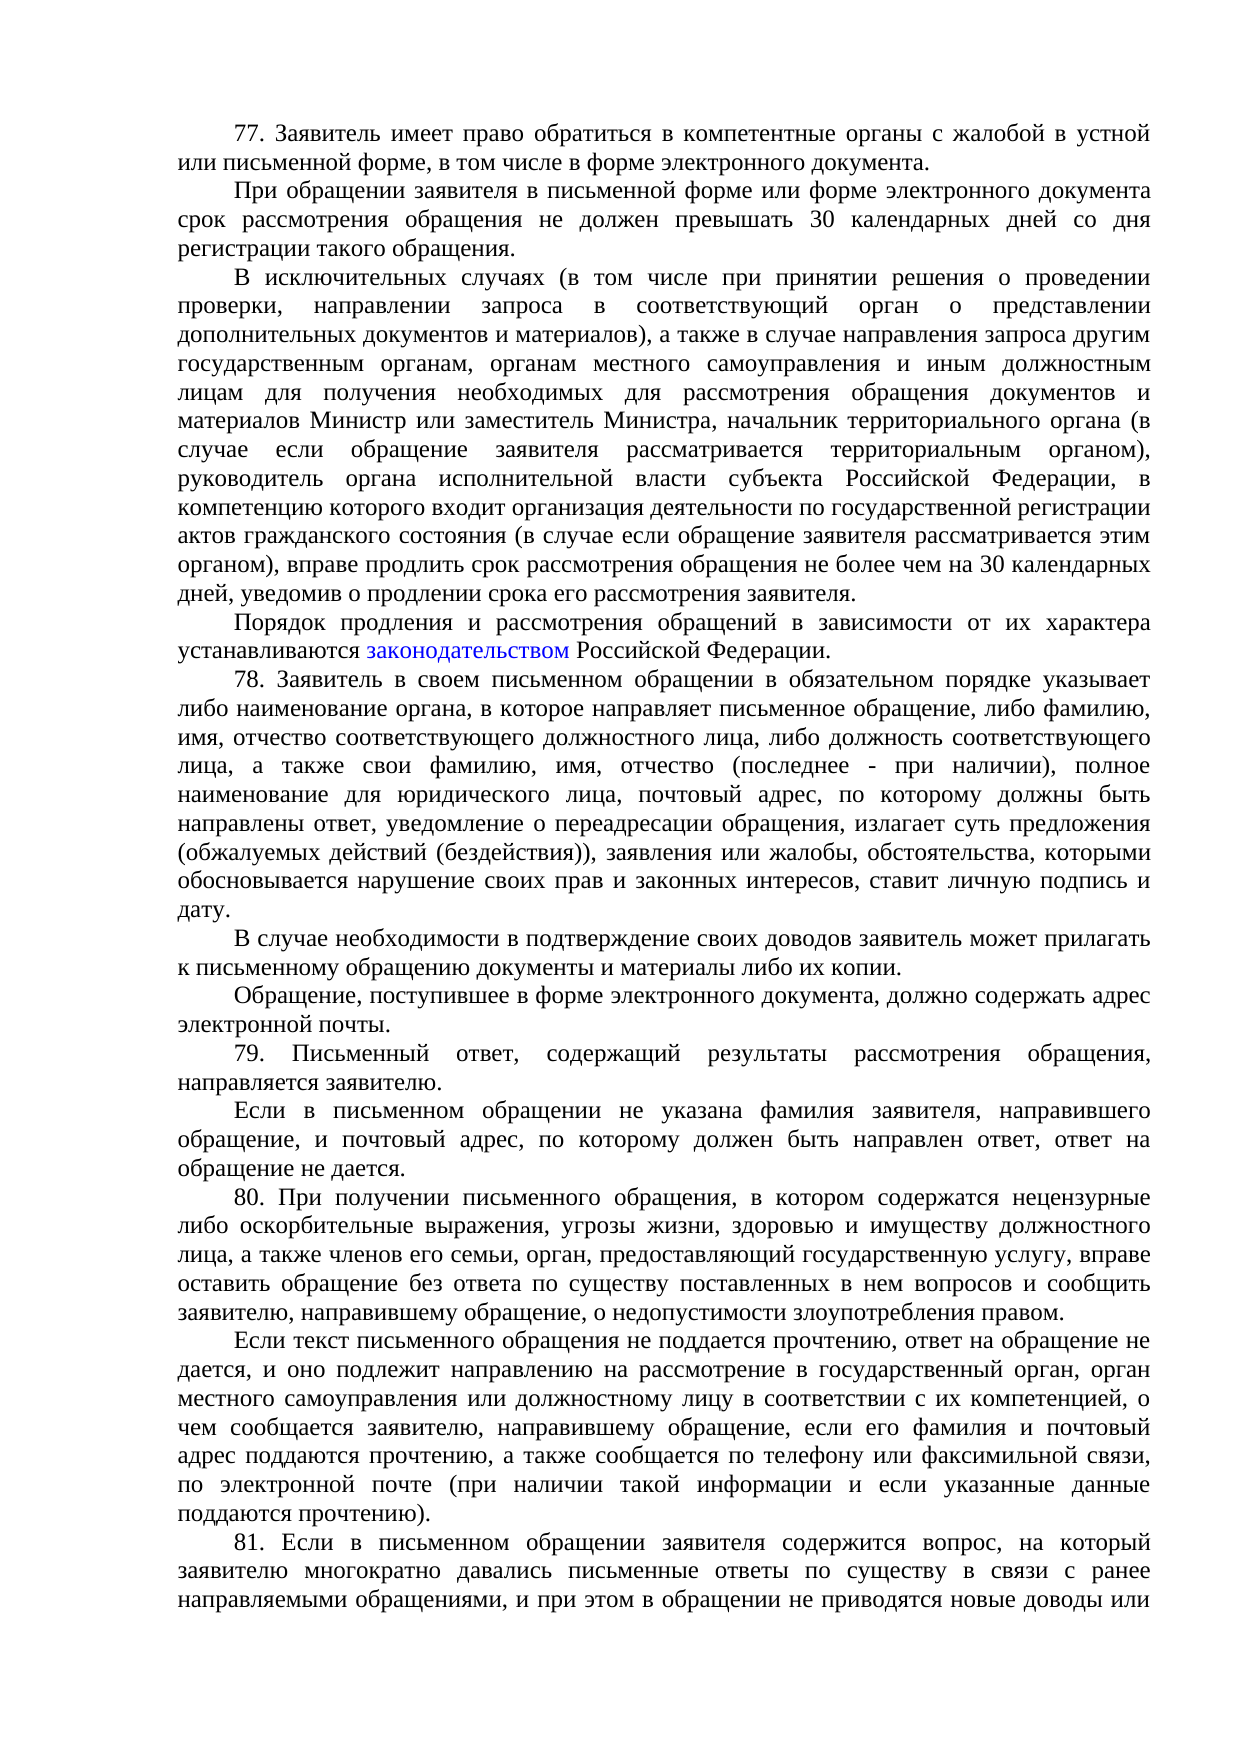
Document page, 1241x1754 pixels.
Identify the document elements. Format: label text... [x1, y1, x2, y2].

text Порядок продления и рассмотрения обращений в зависимости от их характера устанавливаются законодательством Российской Федерации. [177, 607, 1152, 664]
text 80. При получении письменного обращения, в котором содержатся нецензурные либо оскорбительные выражения, угрозы жизни, здоровью и имуществу должностного лица, а также членов его семьи, орган, предоставляющий государственную услугу, вправе оставить обращение без ответа по существу поставленных в нем вопросов и сообщить заявителю, направившему обращение, о недопустимости злоупотребления правом. [177, 1182, 1152, 1326]
text Обращение, поступившее в форме электронного документа, должно содержать адрес электронной почты. [177, 981, 1152, 1038]
text 78. Заявитель в своем письменном обращении в обязательном порядке указывает либо наименование органа, в которое направляет письменное обращение, либо фамилию, имя, отчество соответствующего должностного лица, либо должность соответствующего лица, а также свои фамилию, имя, отчество (последнее - при наличии), полное наименование для юридического лица, почтовый адрес, по которому должны быть направлены ответ, уведомление о переадресации обращения, излагает суть предложения (обжалуемых действий (бездействия)), заявления или жалобы, обстоятельства, которыми обосновывается нарушение своих прав и законных интересов, ставит личную подпись и дату. [177, 664, 1152, 923]
text В случае необходимости в подтверждение своих доводов заявитель может прилагать к письменному обращению документы и материалы либо их копии. [177, 923, 1152, 981]
text При обращении заявителя в письменной форме или форме электронного документа срок рассмотрения обращения не должен превышать 30 календарных дней со дня регистрации такого обращения. [177, 176, 1152, 262]
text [177, 1527, 1152, 1613]
text Если текст письменного обращения не поддается прочтению, ответ на обращение не дается, и оно подлежит направлению на рассмотрение в государственный орган, орган местного самоуправления или должностному лицу в соответствии с их компетенцией, о чем сообщается заявителю, направившему обращение, если его фамилия и почтовый адрес поддаются прочтению, а также сообщается по телефону или факсимильной связи, по электронной почте (при наличии такой информации и если указанные данные поддаются прочтению). [177, 1326, 1152, 1527]
text Если в письменном обращении не указана фамилия заявителя, направившего обращение, и почтовый адрес, по которому должен быть направлен ответ, ответ на обращение не дается. [177, 1096, 1152, 1182]
text В исключительных случаях (в том числе при принятии решения о проведении проверки, направлении запроса в соответствующий орган о представлении дополнительных документов и материалов), а также в случае направления запроса другим государственным органам, органам местного самоуправления и иным должностным лицам для получения необходимых для рассмотрения обращения документов и материалов Министр или заместитель Министра, начальник территориального органа (в случае если обращение заявителя рассматривается территориальным органом), руководитель органа исполнительной власти субъекта Российской Федерации, в компетенцию которого входит организация деятельности по государственной регистрации актов гражданского состояния (в случае если обращение заявителя рассматривается этим органом), вправе продлить срок рассмотрения обращения не более чем на 30 календарных дней, уведомив о продлении срока его рассмотрения заявителя. [177, 262, 1152, 607]
text 77. Заявитель имеет право обратиться в компетентные органы с жалобой в устной или письменной форме, в том числе в форме электронного документа. [177, 118, 1152, 176]
text 79. Письменный ответ, содержащий результаты рассмотрения обращения, направляется заявителю. [177, 1038, 1152, 1096]
